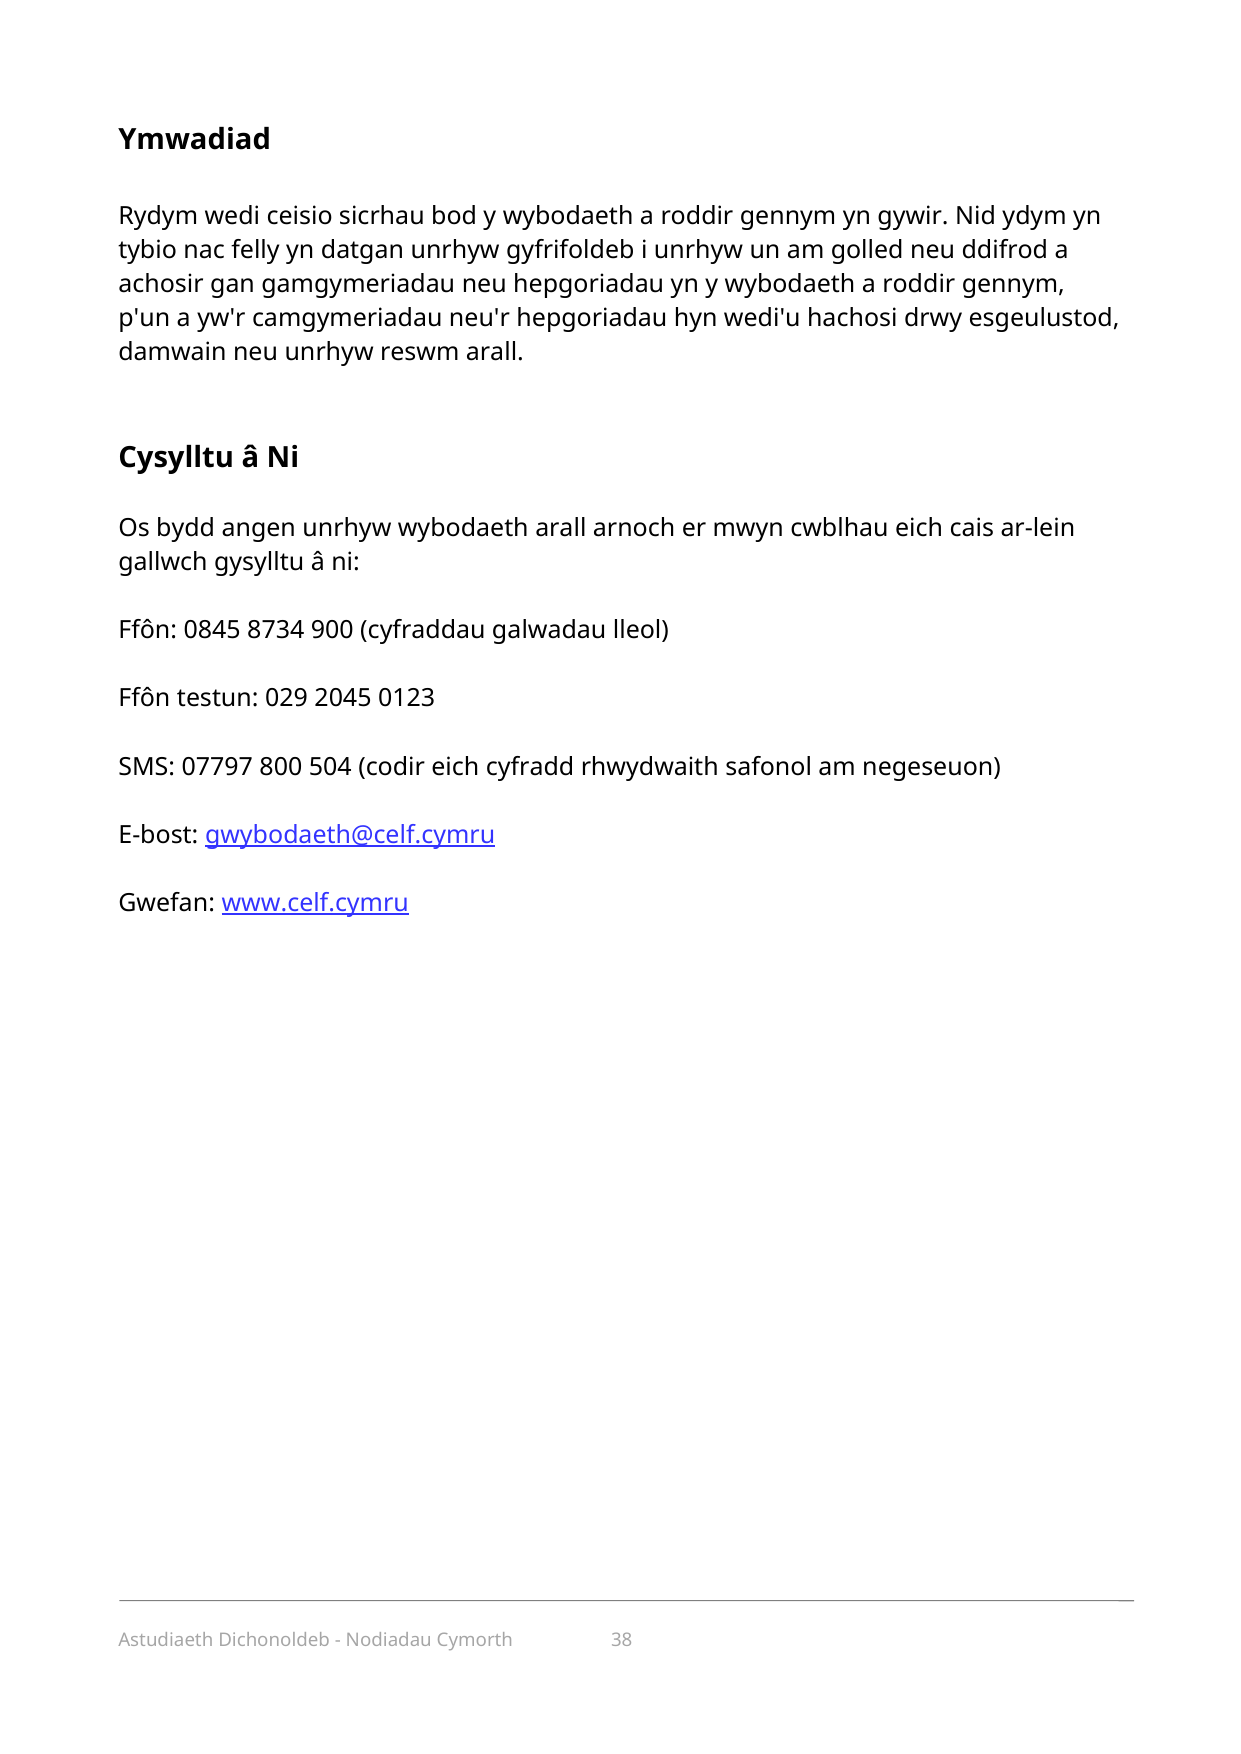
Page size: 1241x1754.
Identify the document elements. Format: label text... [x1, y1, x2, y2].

text Gwefan: www.celf.cymru [118, 884, 1122, 918]
text SMS: 07797 800 504 (codir eich cyfradd rhwydwaith safonol am negeseuon) [118, 748, 1122, 782]
text Ffôn testun: 029 2045 0123 [118, 680, 1122, 714]
text Os bydd angen unrhyw wybodaeth arall arnoch er mwyn cwblhau eich cais ar-lein gallwch gysylltu â ni: [118, 510, 1122, 578]
text Rydym wedi ceisio sicrhau bod y wybodaeth a roddir gennym yn gywir. Nid ydym yn tybio nac felly yn datgan unrhyw gyfrifoldeb i unrhyw un am golled neu ddifrod a achosir gan gamgymeriadau neu hepgoriadau yn y wybodaeth a roddir gennym, p'un a yw'r camgymeriadau neu'r hepgoriadau hyn wedi'u hachosi drwy esgeulustod, damwain neu unrhyw reswm arall. [118, 197, 1122, 368]
text Ffôn: 0845 8734 900 (cyfraddau galwadau lleol) [118, 612, 1122, 646]
text E-bost: gwybodaeth@celf.cymru [118, 816, 1122, 850]
subtitle Cysylltu â Ni [118, 436, 1122, 476]
text Ymwadiad [118, 118, 1122, 158]
